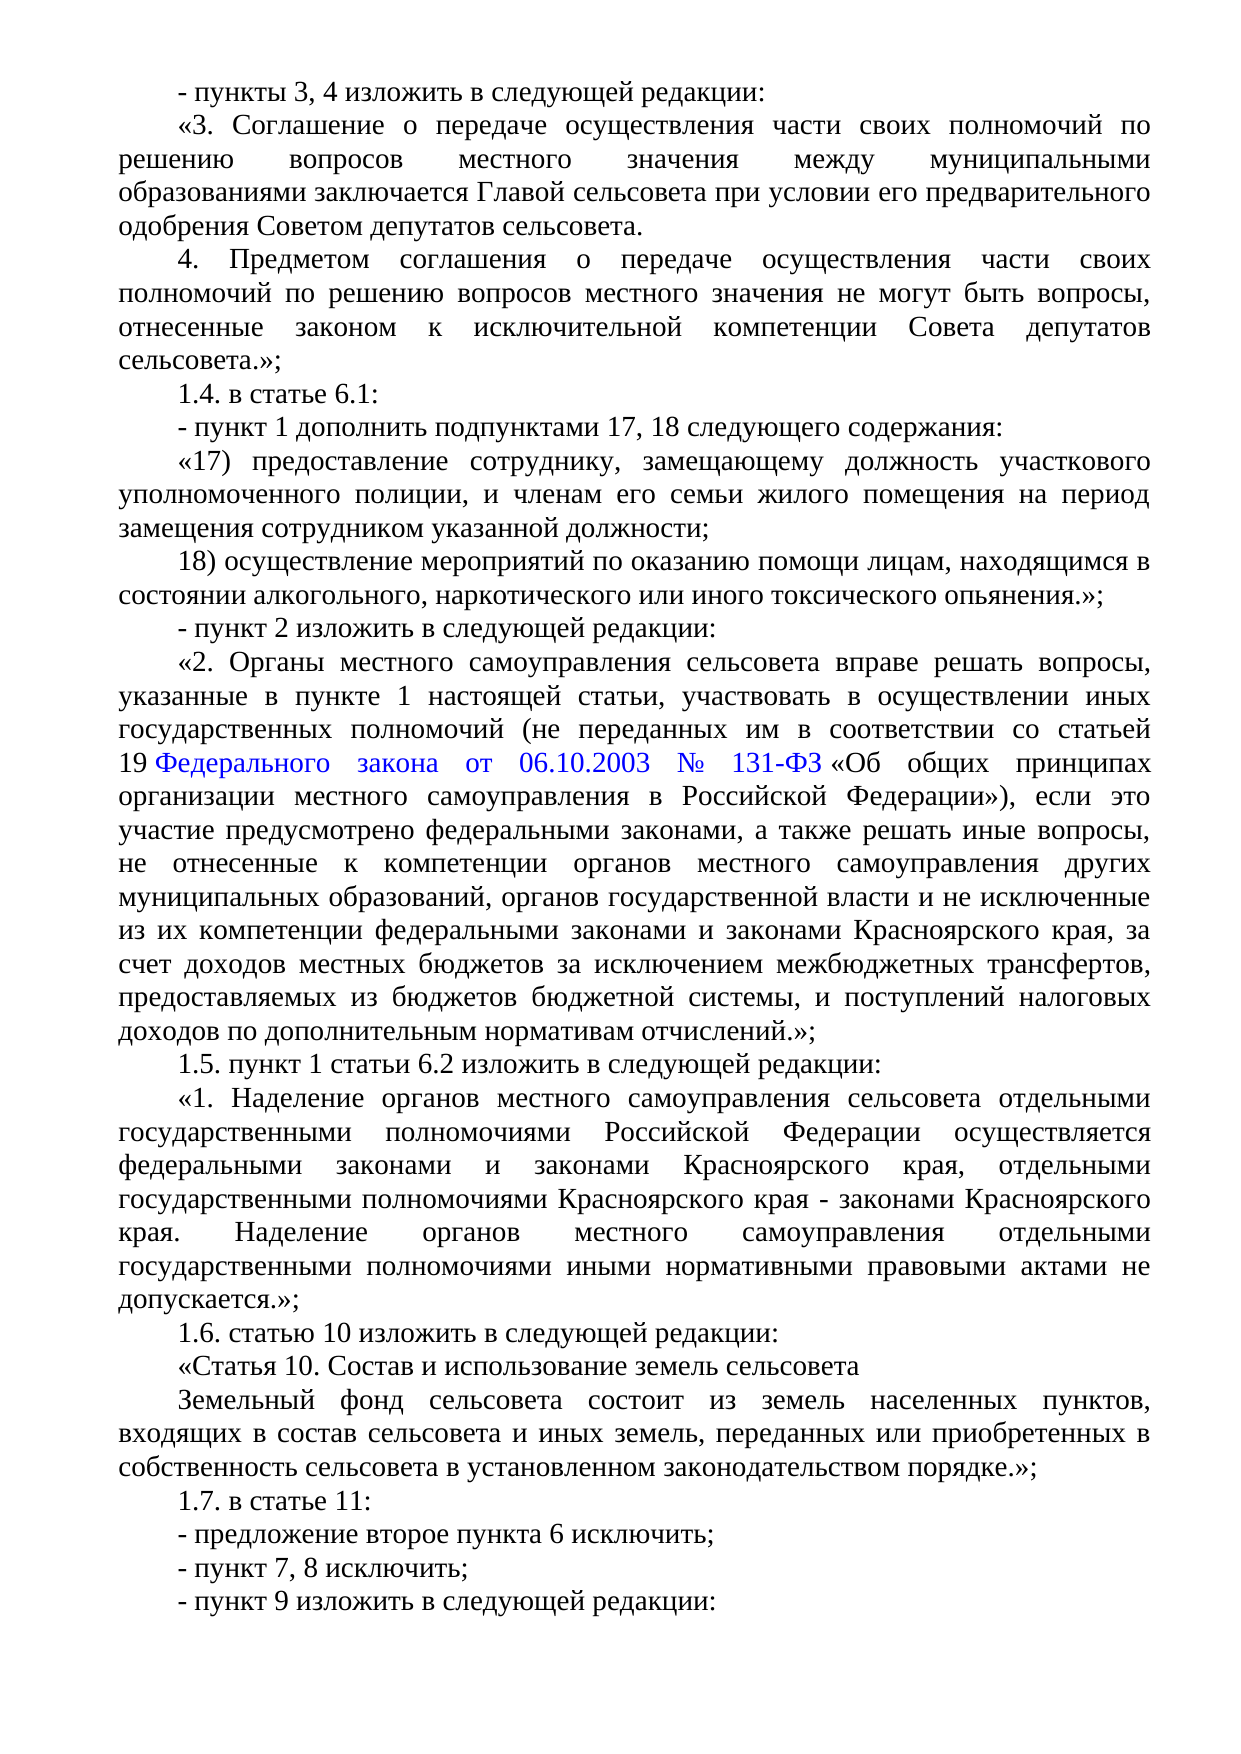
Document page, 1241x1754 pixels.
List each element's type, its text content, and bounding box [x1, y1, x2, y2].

text 1.6. статью 10 изложить в следующей редакции: [118, 1315, 1152, 1348]
text 1.4. в статье 6.1: [118, 376, 1152, 409]
text - пункты 3, 4 изложить в следующей редакции: [118, 74, 1152, 107]
text - пункт 9 изложить в следующей редакции: [118, 1583, 1152, 1617]
text - пункт 7, 8 исключить; [118, 1550, 1152, 1583]
text 1.5. пункт 1 статьи 6.2 изложить в следующей редакции: [118, 1047, 1152, 1080]
text «3. Соглашение о передаче осуществления части своих полномочий по решению вопросов местного значения между муниципальными образованиями заключается Главой сельсовета при условии его предварительного одобрения Советом депутатов сельсовета. [118, 107, 1152, 242]
text «Статья 10. Состав и использование земель сельсовета [118, 1348, 1152, 1382]
text «2. Органы местного самоуправления сельсовета вправе решать вопросы, указанные в пункте 1 настоящей статьи, участвовать в осуществлении иных государственных полномочий (не переданных им в соответствии со статьей 19 Федерального закона от 06.10.2003 № 131-ФЗ «Об общих принципах организации местного самоуправления в Российской Федерации»), если это участие предусмотрено федеральными законами, а также решать иные вопросы, не отнесенные к компетенции органов местного самоуправления других муниципальных образований, органов государственной власти и не исключенные из их компетенции федеральными законами и законами Красноярского края, за счет доходов местных бюджетов за исключением межбюджетных трансфертов, предоставляемых из бюджетов бюджетной системы, и поступлений налоговых доходов по дополнительным нормативам отчислений.»; [118, 644, 1152, 1047]
text «17) предоставление сотруднику, замещающему должность участкового уполномоченного полиции, и членам его семьи жилого помещения на период замещения сотрудником указанной должности; [118, 443, 1152, 543]
text 18) осуществление мероприятий по оказанию помощи лицам, находящимся в состоянии алкогольного, наркотического или иного токсического опьянения.»; [118, 543, 1152, 611]
text «1. Наделение органов местного самоуправления сельсовета отдельными государственными полномочиями Российской Федерации осуществляется федеральными законами и законами Красноярского края, отдельными государственными полномочиями Красноярского края - законами Красноярского края. Наделение органов местного самоуправления отдельными государственными полномочиями иными нормативными правовыми актами не допускается.»; [118, 1080, 1152, 1315]
text 1.7. в статье 11: [118, 1483, 1152, 1516]
text 4. Предметом соглашения о передаче осуществления части своих полномочий по решению вопросов местного значения не могут быть вопросы, отнесенные законом к исключительной компетенции Совета депутатов сельсовета.»; [118, 242, 1152, 376]
text - пункт 2 изложить в следующей редакции: [118, 611, 1152, 644]
text - предложение второе пункта 6 исключить; [118, 1516, 1152, 1550]
text - пункт 1 дополнить подпунктами 17, 18 следующего содержания: [118, 409, 1152, 443]
text Земельный фонд сельсовета состоит из земель населенных пунктов, входящих в состав сельсовета и иных земель, переданных или приобретенных в собственность сельсовета в установленном законодательством порядке.»; [118, 1382, 1152, 1483]
